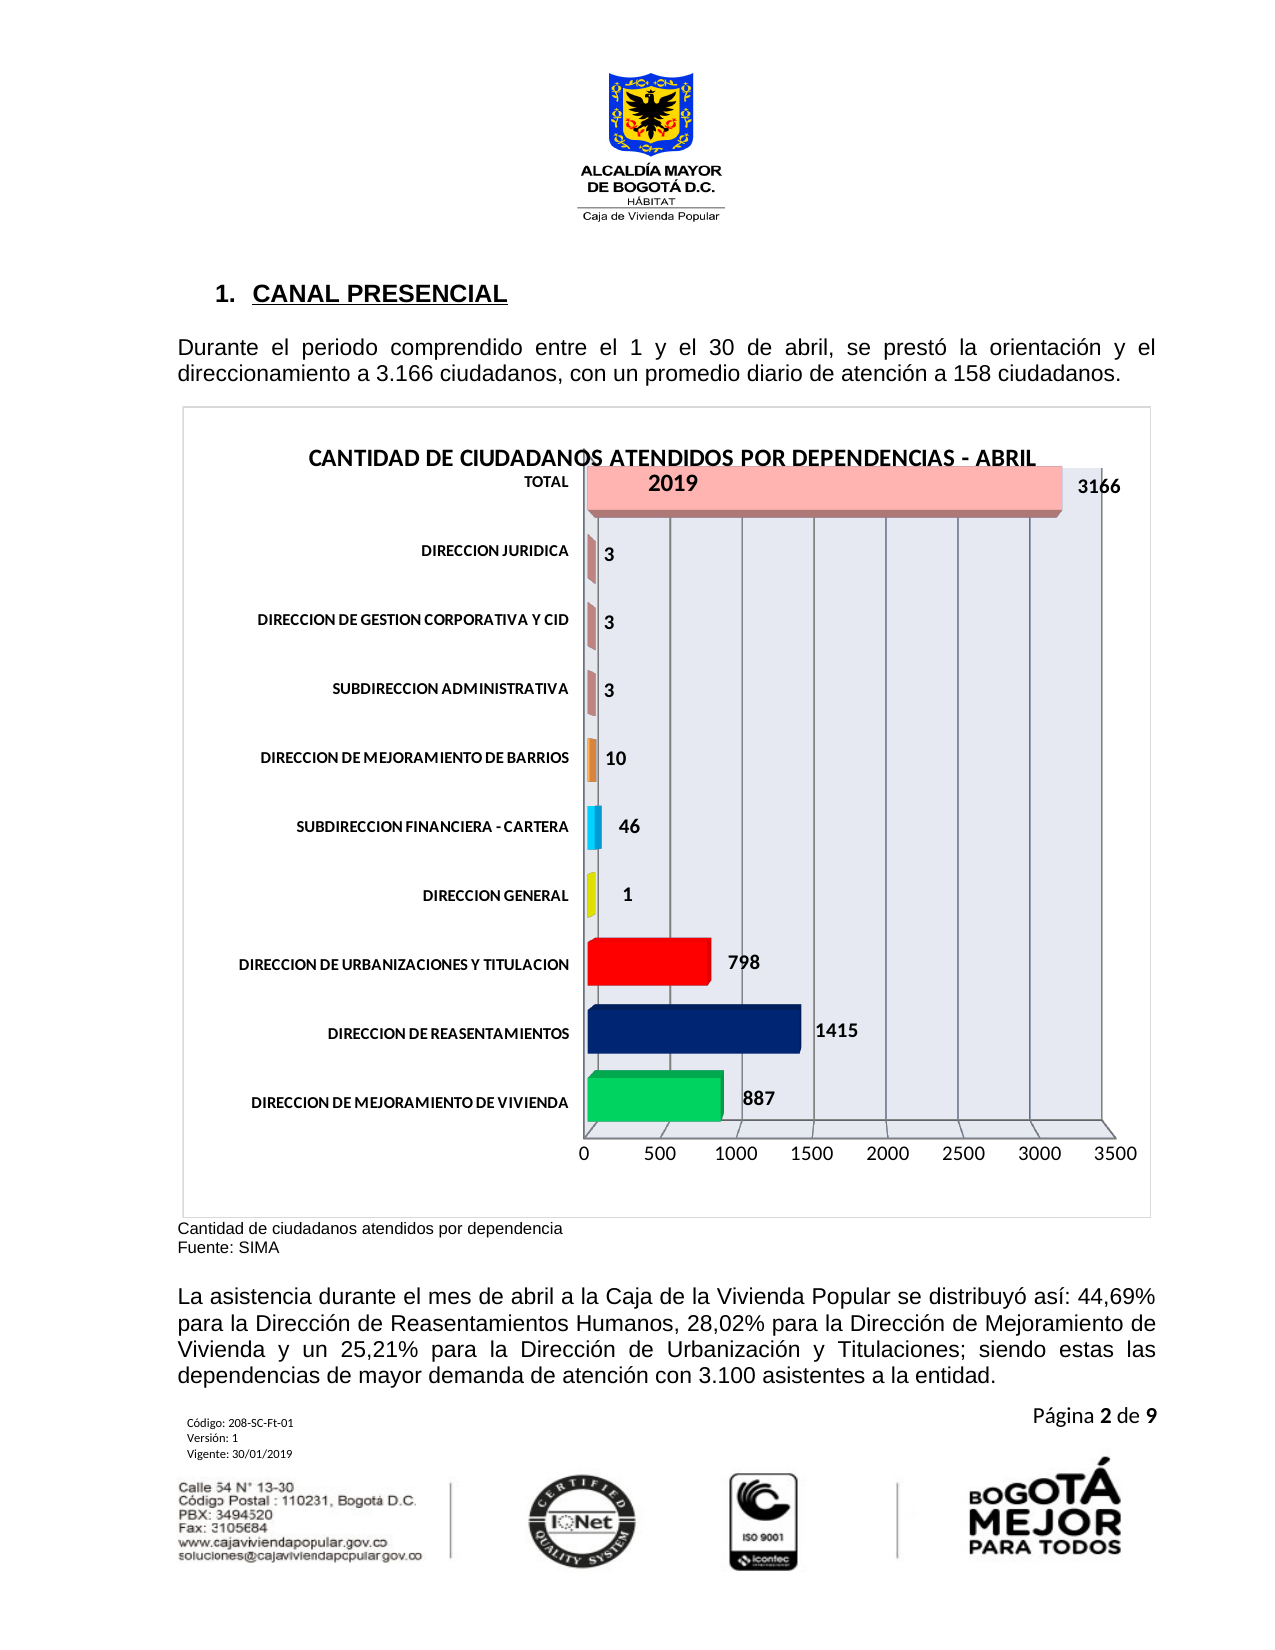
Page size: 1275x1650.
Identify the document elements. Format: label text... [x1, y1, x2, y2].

text Fuente: SIMA [177, 1238, 1157, 1257]
picture [101, 1420, 1224, 1622]
text Durante el periodo comprendido entre el 1 y el 30 de abril, se prestó la orientación y el direccionamiento a 3.166 ciudadanos, con un promedio diario de atención a 158 ciudadanos. [177, 334, 1157, 387]
text Cantidad de ciudadanos atendidos por dependencia [177, 1218, 1157, 1238]
text La asistencia durante el mes de abril a la Caja de la Vivienda Popular se distribuyó así: 44,69% para la Dirección de Reasentamientos Humanos, 28,02% para la Dirección de Mejoramiento de Vivienda y un 25,21% para la Dirección de Urbanización y Titulaciones; siendo estas las dependencias de mayor demanda de atención con 3.100 asistentes a la entidad. [177, 1283, 1157, 1388]
picture [577, 73, 725, 222]
list CANAL PRESENCIAL [215, 279, 1157, 308]
